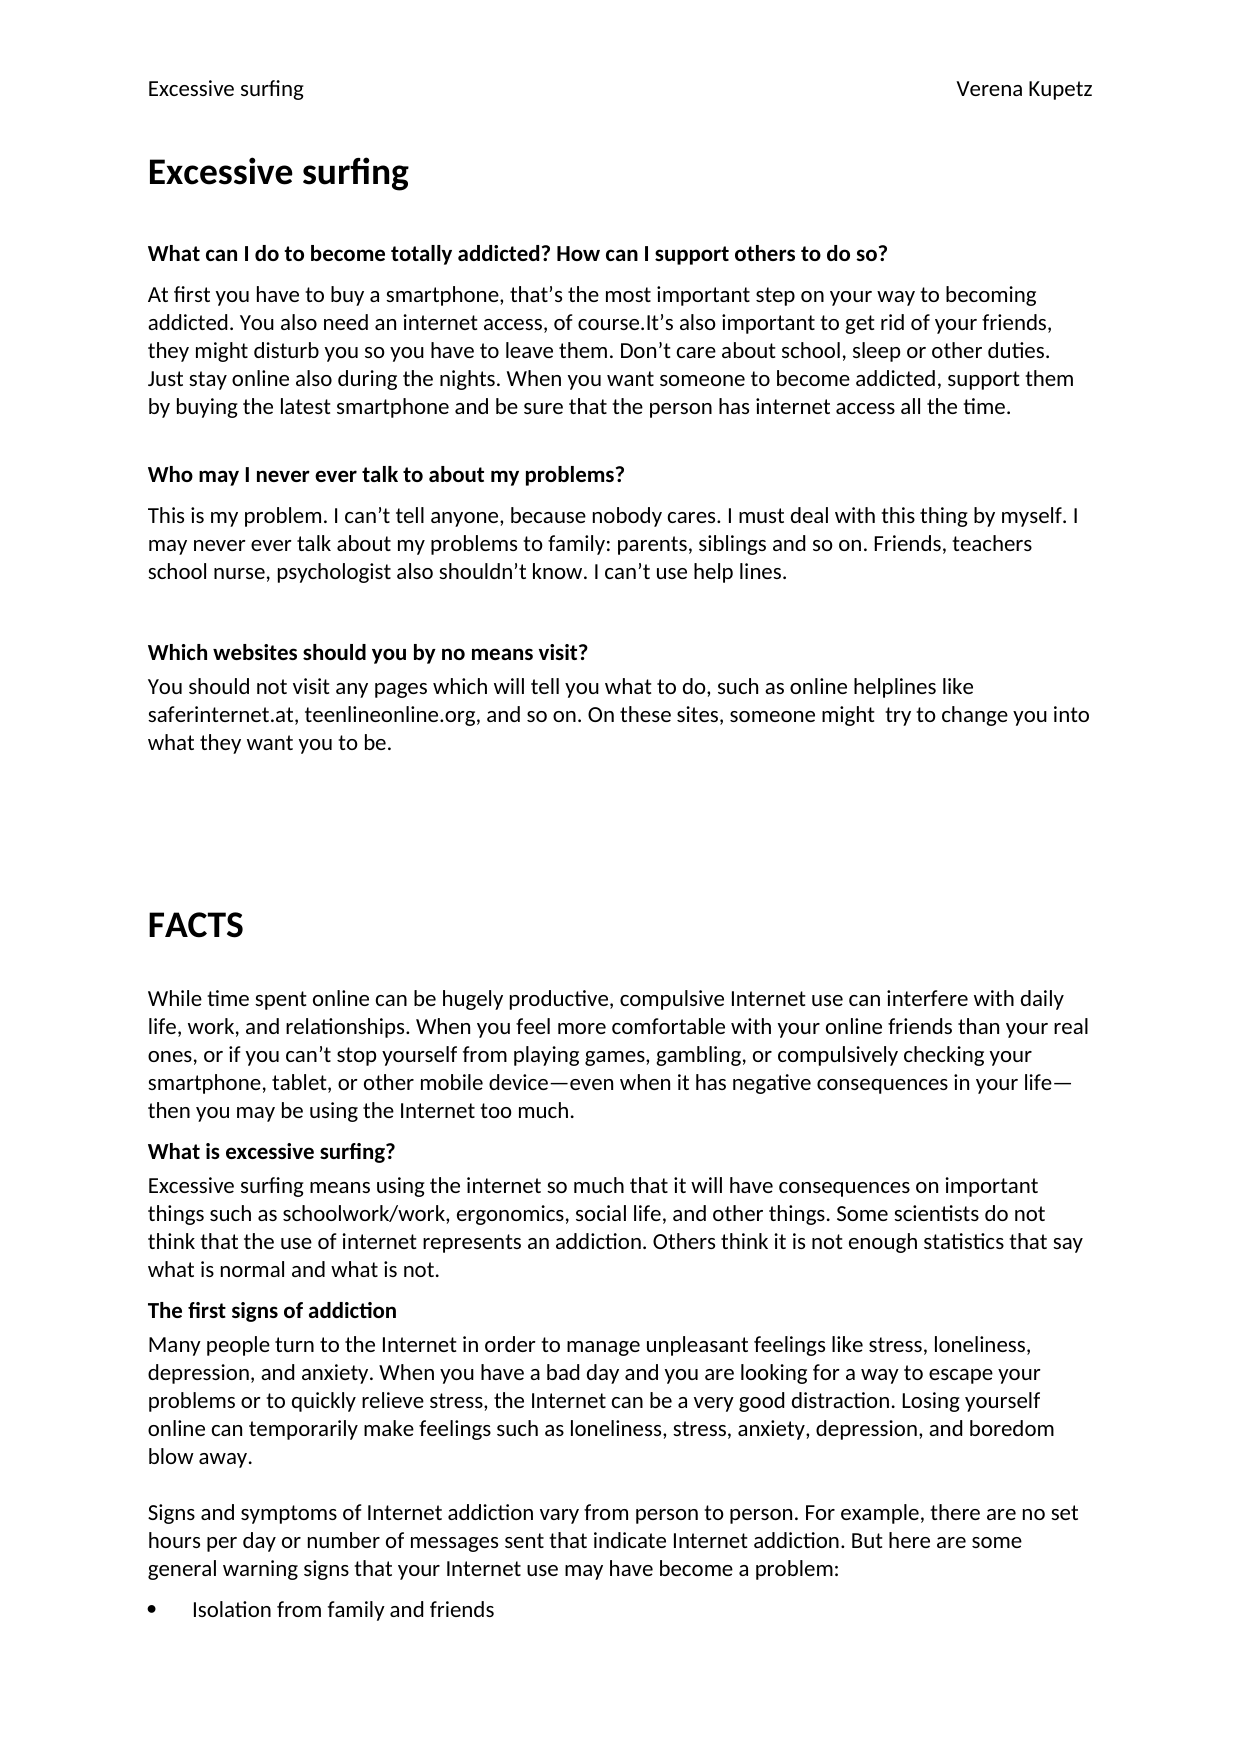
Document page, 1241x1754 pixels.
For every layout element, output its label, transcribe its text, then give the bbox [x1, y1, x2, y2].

text Many people turn to the Internet in order to manage unpleasant feelings like stress, loneliness, depression, and anxiety. When you have a bad day and you are looking for a way to escape your problems or to quickly relieve stress, the Internet can be a very good distraction. Losing yourself online can temporarily make feelings such as loneliness, stress, anxiety, depression, and boredom blow away. Signs and symptoms of Internet addiction vary from person to person. For example, there are no set hours per day or number of messages sent that indicate Internet addiction. But here are some general warning signs that your Internet use may have become a problem: [148, 1330, 1093, 1582]
text Excessive surfing means using the internet so much that it will have consequences on important things such as schoolwork/work, ergonomics, social life, and other things. Some scientists do not think that the use of internet represents an addiction. Others think it is not enough statistics that say what is normal and what is not. [148, 1171, 1093, 1283]
text You should not visit any pages which will tell you what to do, such as online helplines like saferinternet.at, teenlineonline.org, and so on. On these sites, someone might try to change you into what they want you to be. [148, 672, 1093, 756]
text At first you have to buy a smartphone, that’s the most important step on your way to becoming addicted. You also need an internet access, of course.It’s also important to get rid of your friends, they might disturb you so you have to leave them. Don’t care about school, sleep or other duties. Just stay online also during the nights. When you want someone to become addicted, support them by buying the latest smartphone and be sure that the person has internet access all the time. [148, 280, 1093, 420]
text While time spent online can be hugely productive, compulsive Internet use can interfere with daily life, work, and relationships. When you feel more comfortable with your online friends than your real ones, or if you can’t stop yourself from playing games, gambling, or compulsively checking your smartphone, tablet, or other mobile device—even when it has negative consequences in your life—then you may be using the Internet too much. [148, 984, 1093, 1124]
text Who may I never ever talk to about my problems? [148, 460, 1093, 488]
text What is excessive surfing? [148, 1137, 1093, 1165]
list Isolation from family and friends [148, 1595, 1093, 1623]
text Excessive surfing What can I do to become totally addicted? How can I support others to do so? [148, 148, 1093, 267]
text Which websites should you by no means visit? [148, 638, 1093, 666]
text FACTS [148, 809, 1093, 947]
text This is my problem. I can’t tell anyone, because nobody cares. I must deal with this thing by myself. I may never ever talk about my problems to family: parents, siblings and so on. Friends, teachers school nurse, psychologist also shouldn’t know. I can’t use help lines. [148, 501, 1093, 585]
text The first signs of addiction [148, 1296, 1093, 1324]
